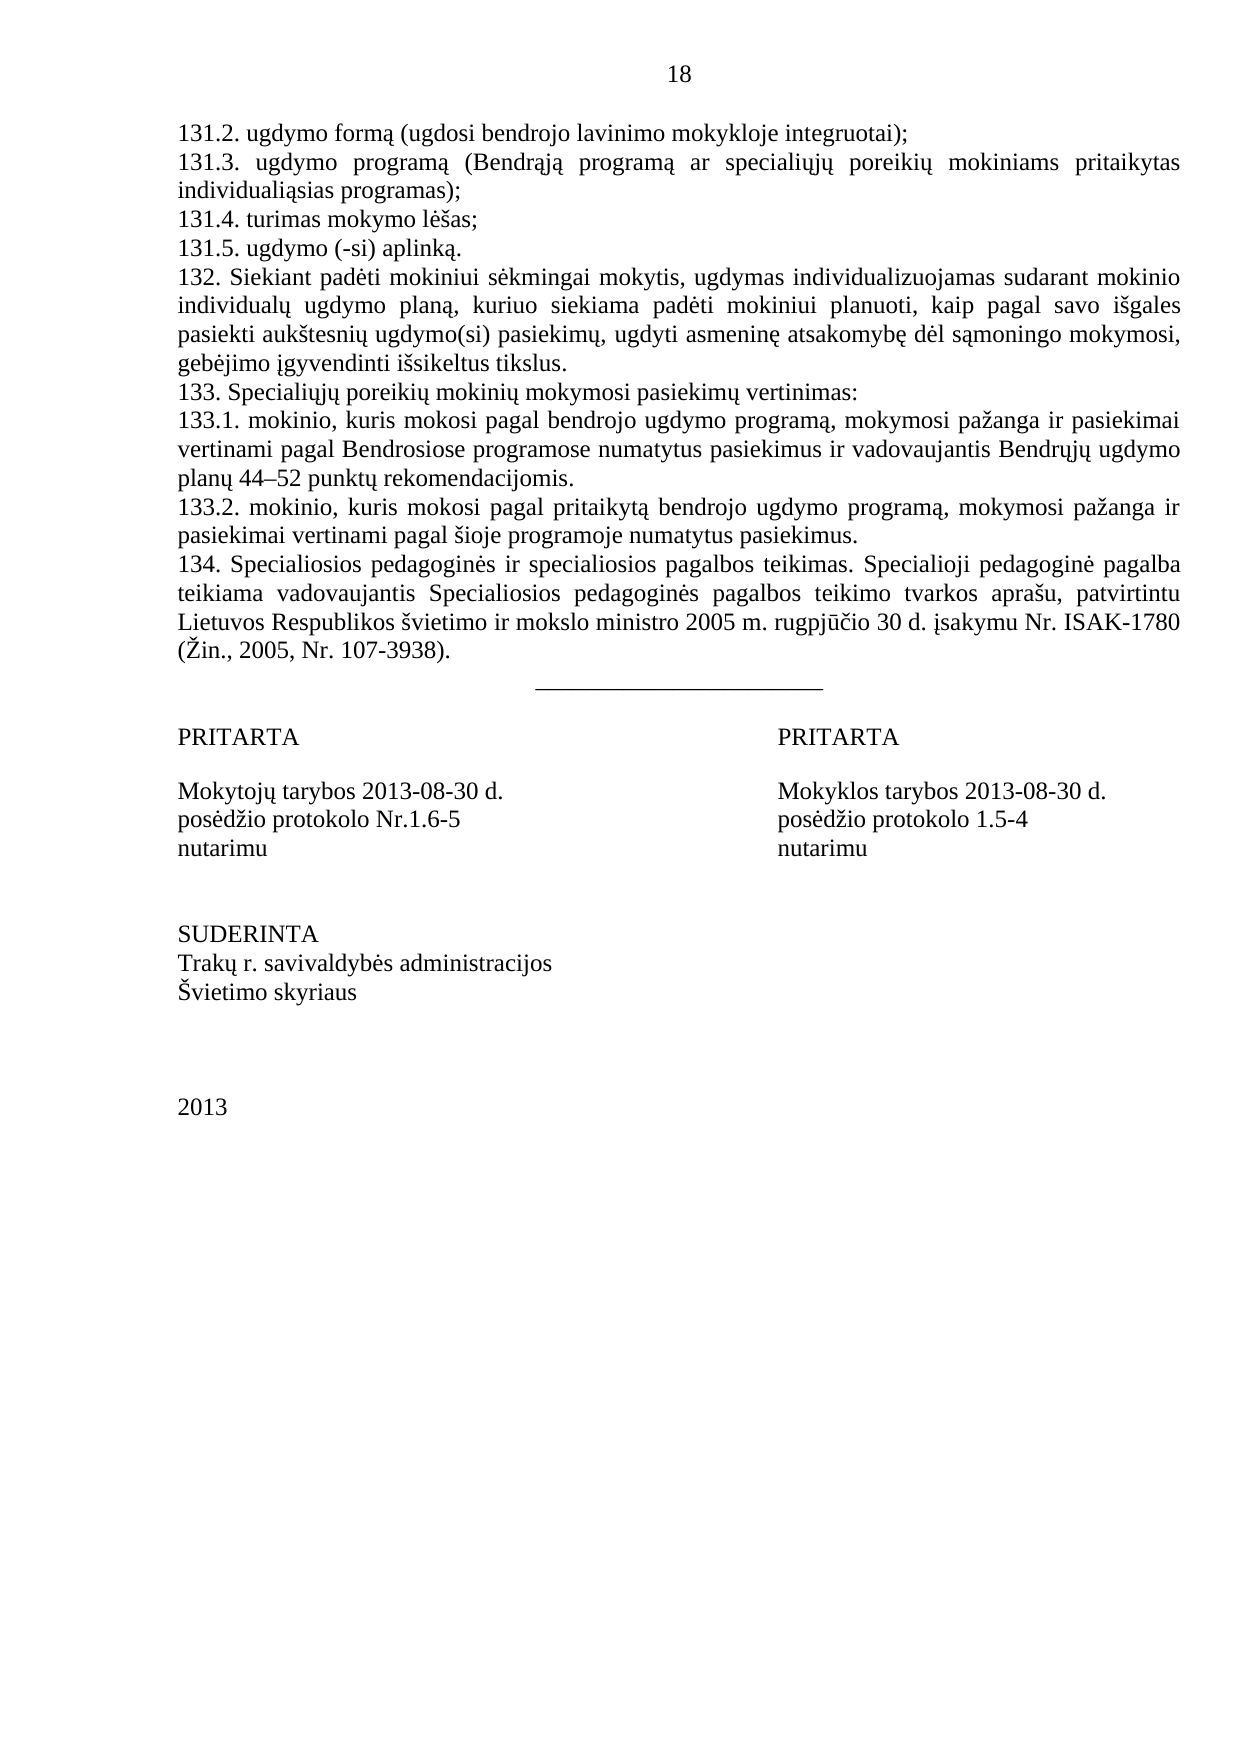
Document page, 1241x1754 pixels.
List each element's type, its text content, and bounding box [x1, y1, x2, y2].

text 132. Siekiant padėti mokiniui sėkmingai mokytis, ugdymas individualizuojamas sudarant mokinio individualų ugdymo planą, kuriuo siekiama padėti mokiniui planuoti, kaip pagal savo išgales pasiekti aukštesnių ugdymo(si) pasiekimų, ugdyti asmeninę atsakomybę dėl sąmoningo mokymosi, gebėjimo įgyvendinti išsikeltus tikslus. [177, 262, 1181, 377]
text Trakų r. savivaldybės administracijos [177, 948, 1181, 977]
text 134. Specialiosios pedagoginės ir specialiosios pagalbos teikimas. Specialioji pedagoginė pagalba teikiama vadovaujantis Specialiosios pedagoginės pagalbos teikimo tvarkos aprašu, patvirtintu Lietuvos Respublikos švietimo ir mokslo ministro 2005 m. rugpjūčio 30 d. įsakymu Nr. ISAK-1780 (Žin., 2005, Nr. 107-3938). [177, 549, 1181, 664]
text 131.5. ugdymo (-si) aplinką. [177, 233, 1181, 262]
text 133. Specialiųjų poreikių mokinių mokymosi pasiekimų vertinimas: [177, 377, 1181, 406]
text posėdžio protokolo Nr.1.6-5 posėdžio protokolo 1.5-4 [177, 804, 1181, 833]
text Švietimo skyriaus [177, 977, 1181, 1006]
text 133.2. mokinio, kuris mokosi pagal pritaikytą bendrojo ugdymo programą, mokymosi pažanga ir pasiekimai vertinami pagal šioje programoje numatytus pasiekimus. [177, 492, 1181, 549]
text 131.2. ugdymo formą (ugdosi bendrojo lavinimo mokykloje integruotai); [177, 118, 1181, 147]
text 131.3. ugdymo programą (Bendrąją programą ar specialiųjų poreikių mokiniams pritaikytas individualiąsias programas); [177, 147, 1181, 204]
text PRITARTA PRITARTA [177, 722, 1181, 751]
text 2013 [177, 1092, 1181, 1121]
text SUDERINTA [177, 919, 1181, 948]
text _______________________ [177, 664, 1181, 693]
text Mokytojų tarybos 2013-08-30 d. Mokyklos tarybos 2013-08-30 d. [177, 776, 1181, 804]
text nutarimu nutarimu [177, 833, 1181, 862]
text 131.4. turimas mokymo lėšas; [177, 204, 1181, 233]
text 133.1. mokinio, kuris mokosi pagal bendrojo ugdymo programą, mokymosi pažanga ir pasiekimai vertinami pagal Bendrosiose programose numatytus pasiekimus ir vadovaujantis Bendrųjų ugdymo planų 44–52 punktų rekomendacijomis. [177, 406, 1181, 492]
